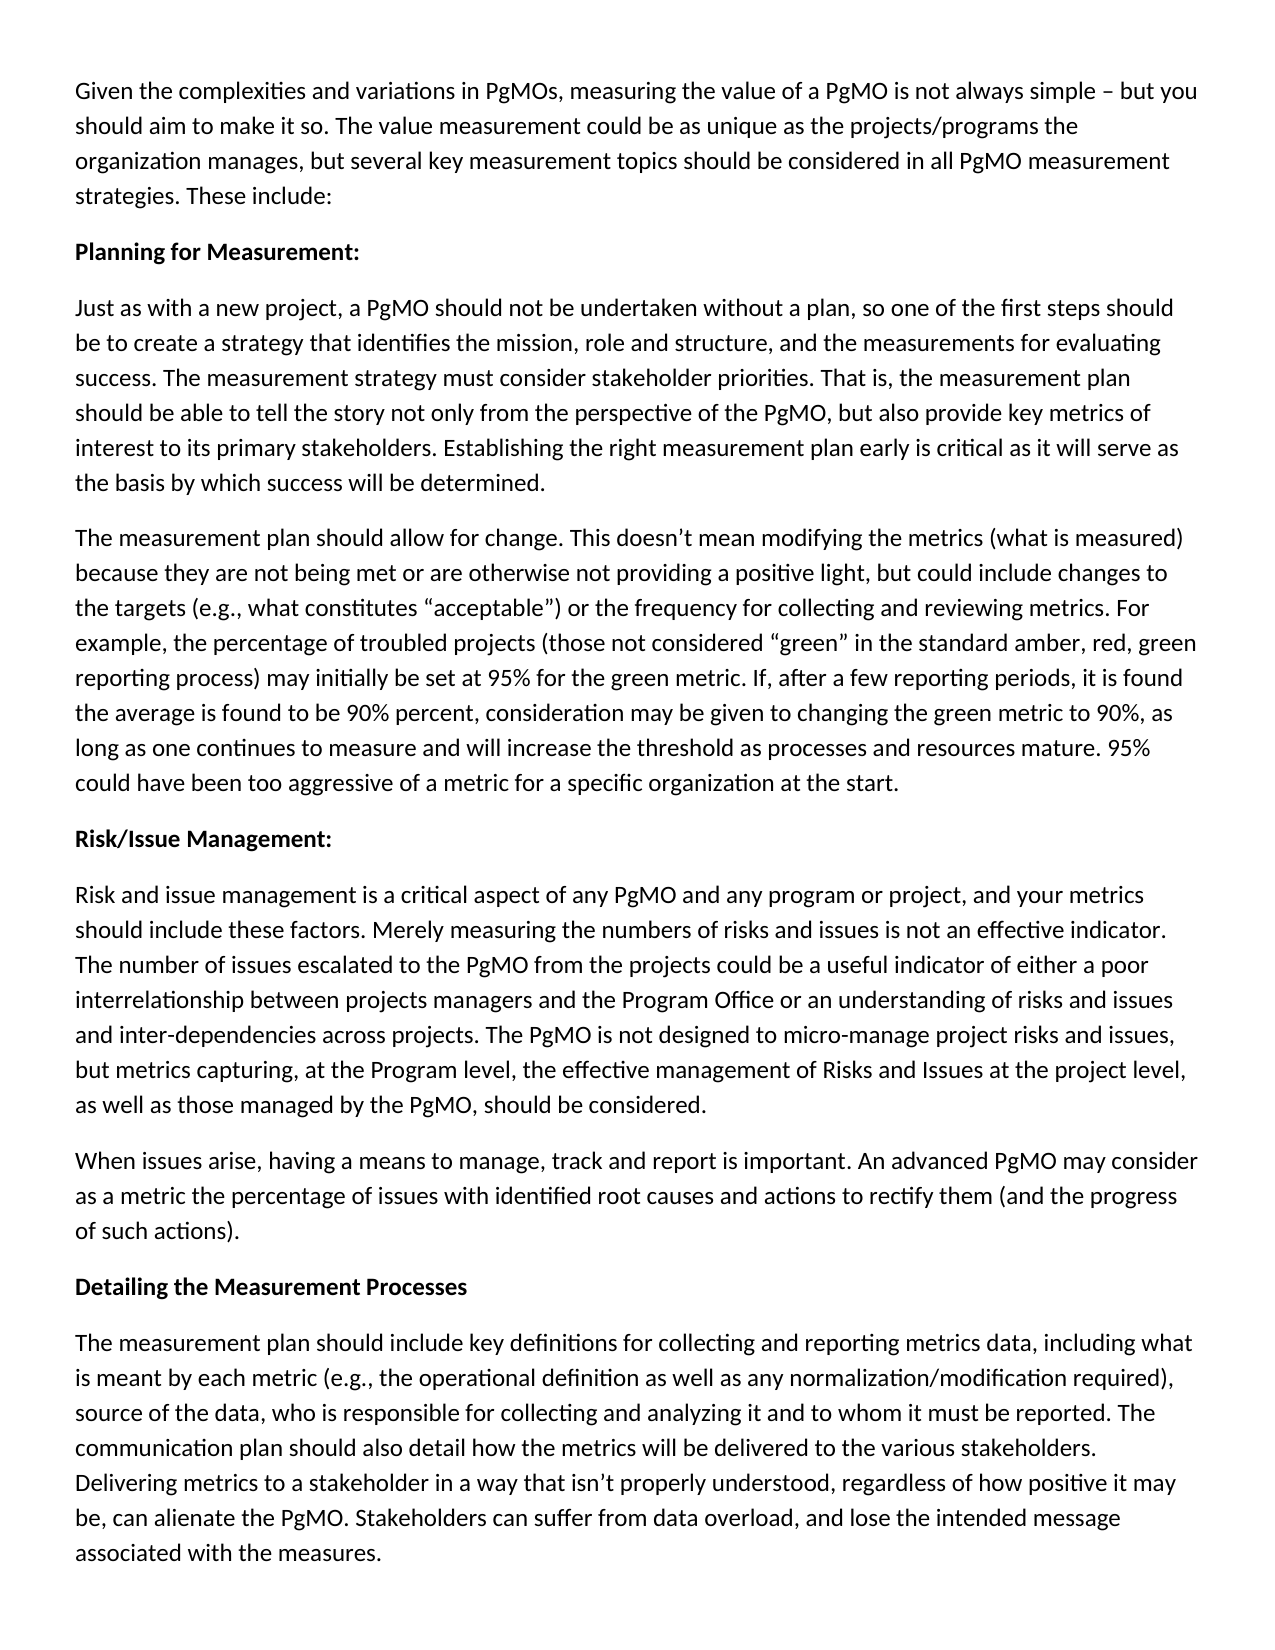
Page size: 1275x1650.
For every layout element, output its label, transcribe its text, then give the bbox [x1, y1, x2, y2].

text Given the complexities and variations in PgMOs, measuring the value of a PgMO is not always simple – but you should aim to make it so. The value measurement could be as unique as the projects/programs the organization manages, but several key measurement topics should be considered in all PgMO measurement strategies. These include: [75, 75, 1200, 211]
text Risk/Issue Management: [75, 823, 1200, 854]
text Risk and issue management is a critical aspect of any PgMO and any program or project, and your metrics should include these factors. Merely measuring the numbers of risks and issues is not an effective indicator. The number of issues escalated to the PgMO from the projects could be a useful indicator of either a poor interrelationship between projects managers and the Program Office or an understanding of risks and issues and inter-dependencies across projects. The PgMO is not designed to micro-manage project risks and issues, but metrics capturing, at the Program level, the effective management of Risks and Issues at the project level, as well as those managed by the PgMO, should be considered. [75, 879, 1200, 1120]
text Just as with a new project, a PgMO should not be undertaken without a plan, so one of the first steps should be to create a strategy that identifies the mission, role and structure, and the measurements for evaluating success. The measurement strategy must consider stakeholder priorities. That is, the measurement plan should be able to tell the story not only from the perspective of the PgMO, but also provide key metrics of interest to its primary stakeholders. Establishing the right measurement plan early is critical as it will serve as the basis by which success will be determined. [75, 292, 1200, 497]
text When issues arise, having a means to manage, track and report is important. An advanced PgMO may consider as a metric the percentage of issues with identified root causes and actions to rectify them (and the progress of such actions). [75, 1145, 1200, 1246]
text The measurement plan should allow for change. This doesn’t mean modifying the metrics (what is measured) because they are not being met or are otherwise not providing a positive light, but could include changes to the targets (e.g., what constitutes “acceptable”) or the frequency for collecting and reviewing metrics. For example, the percentage of troubled projects (those not considered “green” in the standard amber, red, green reporting process) may initially be set at 95% for the green metric. If, after a few reporting periods, it is found the average is found to be 90% percent, consideration may be given to changing the green metric to 90%, as long as one continues to measure and will increase the threshold as processes and resources mature. 95% could have been too aggressive of a metric for a specific organization at the start. [75, 522, 1200, 798]
text Detailing the Measurement Processes [75, 1271, 1200, 1301]
text Planning for Measurement: [75, 236, 1200, 266]
text The measurement plan should include key definitions for collecting and reporting metrics data, including what is meant by each metric (e.g., the operational definition as well as any normalization/modification required), source of the data, who is responsible for collecting and analyzing it and to whom it must be reported. The communication plan should also detail how the metrics will be delivered to the various stakeholders. Delivering metrics to a stakeholder in a way that isn’t properly understood, regardless of how positive it may be, can alienate the PgMO. Stakeholders can suffer from data overload, and lose the intended message associated with the measures. [75, 1327, 1200, 1567]
